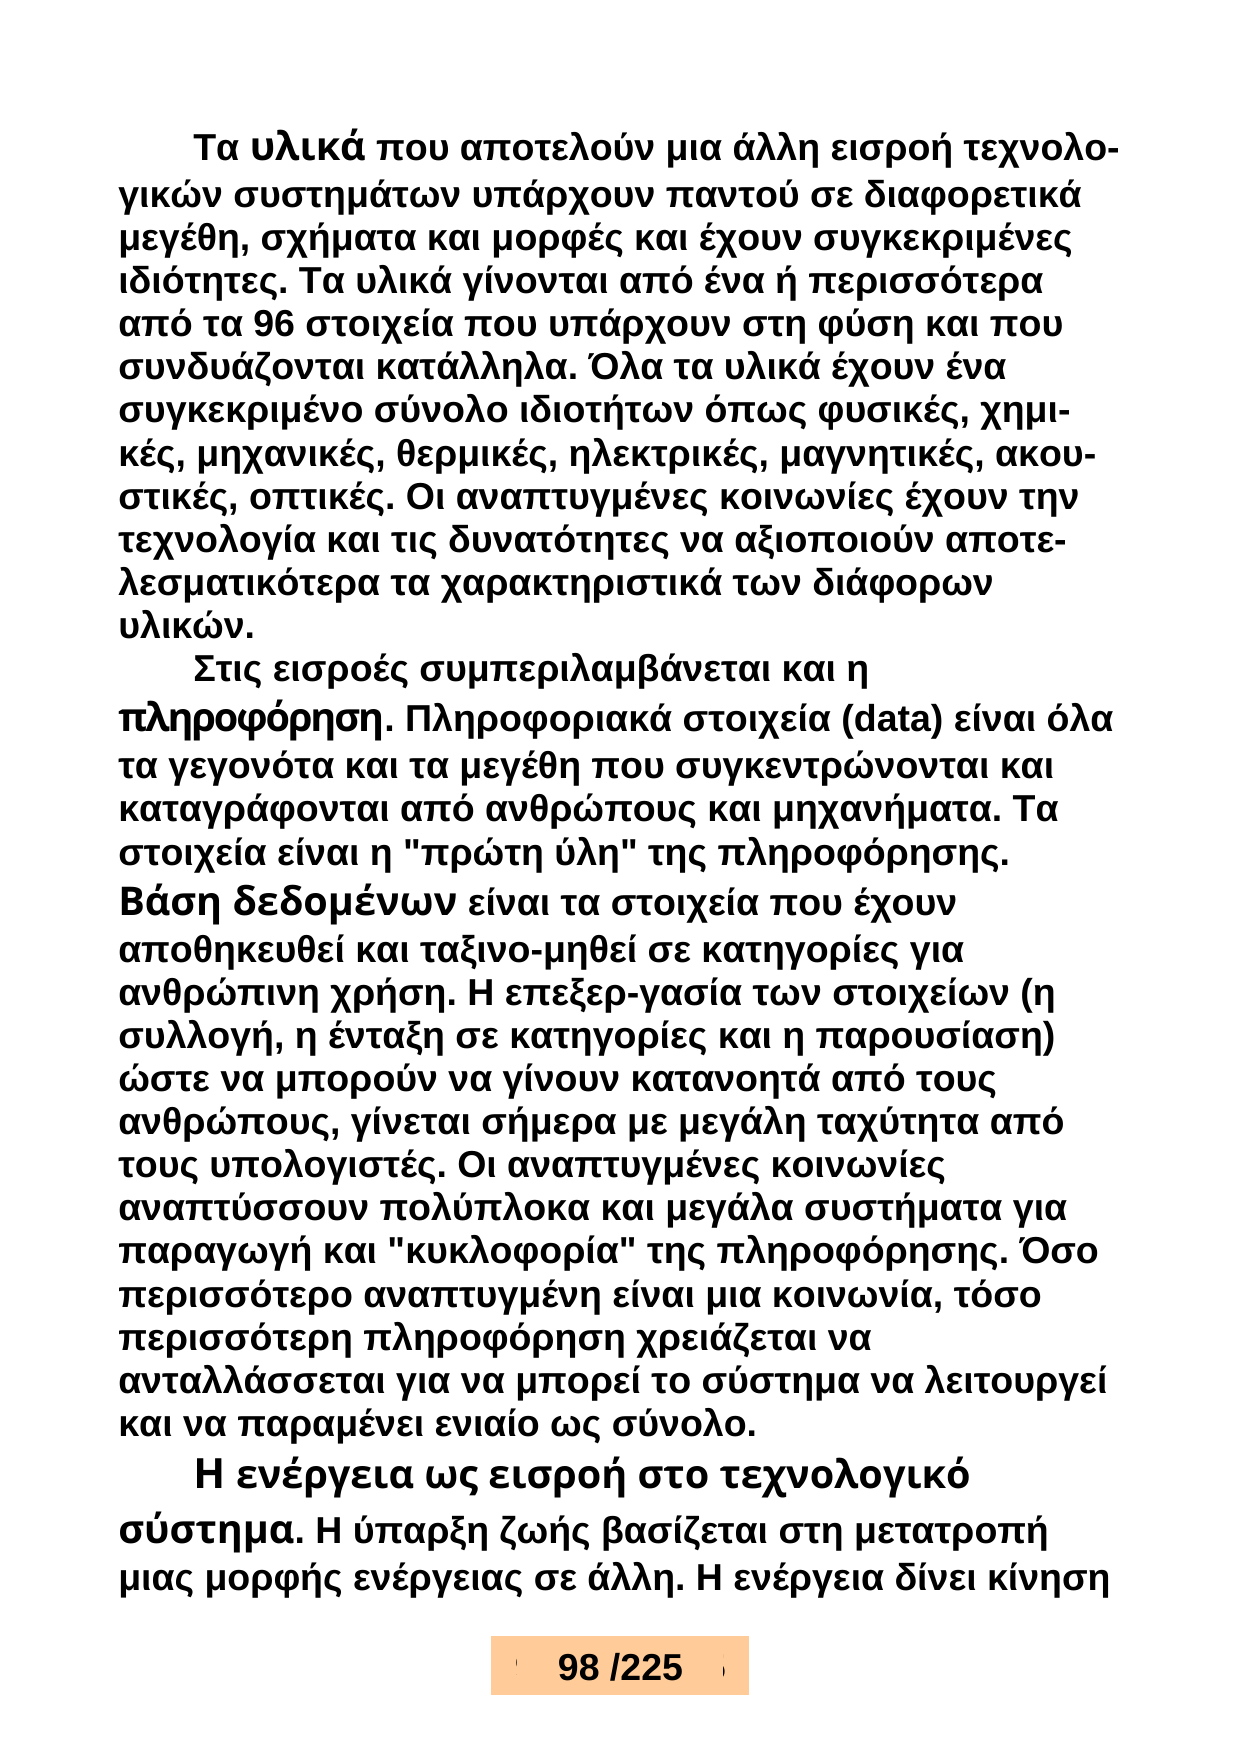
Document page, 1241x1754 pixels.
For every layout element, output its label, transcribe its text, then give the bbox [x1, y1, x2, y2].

text Τα υλικά που αποτελούν μια άλλη εισροή τεχνολο-γικών συστημάτων υπάρχουν παντού σε διαφορετικά μεγέθη, σχήματα και μορφές και έχουν συγκεκριμένες ιδιότητες. Τα υλικά γίνονται από ένα ή περισσότερα από τα 96 στοιχεία που υπάρχουν στη φύση και που συνδυάζονται κατάλληλα. Όλα τα υλικά έχουν ένα συγκεκριμένο σύνολο ιδιοτήτων όπως φυσικές, χημι-κές, μηχανικές, θερμικές, ηλεκτρικές, μαγνητικές, ακου-στικές, οπτικές. Οι αναπτυγμένες κοινωνίες έχουν την τεχνολογία και τις δυνατότητες να αξιοποιούν αποτε-λεσματικότερα τα χαρακτηριστικά των διάφορων υλικών. [118, 118, 1122, 646]
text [118, 1444, 1122, 1598]
text Στις εισροές συμπεριλαμβάνεται και η πληροφόρηση. Πληροφοριακά στοιχεία (data) είναι όλα τα γεγονότα και τα μεγέθη που συγκεντρώνονται και καταγράφονται από ανθρώπους και μηχανήματα. Τα στοιχεία είναι η "πρώτη ύλη" της πληροφόρησης. Βάση δεδομένων είναι τα στοιχεία που έχουν αποθηκευθεί και ταξινο-μηθεί σε κατηγορίες για ανθρώπινη χρήση. Η επεξερ-γασία των στοιχείων (η συλλογή, η ένταξη σε κατηγορίες και η παρουσίαση) ώστε να μπορούν να γίνουν κατανοητά από τους ανθρώπους, γίνεται σήμερα με μεγάλη ταχύτητα από τους υπολογιστές. Οι αναπτυγμένες κοινωνίες αναπτύσσουν πολύπλοκα και μεγάλα συστήματα για παραγωγή και "κυκλοφορία" της πληροφόρησης. Όσο περισσότερο αναπτυγμένη είναι μια κοινωνία, τόσο περισσότερη πληροφόρηση χρειάζεται να ανταλλάσσεται για να μπορεί το σύστημα να λειτουργεί και να παραμένει ενιαίο ως σύνολο. [118, 646, 1122, 1444]
